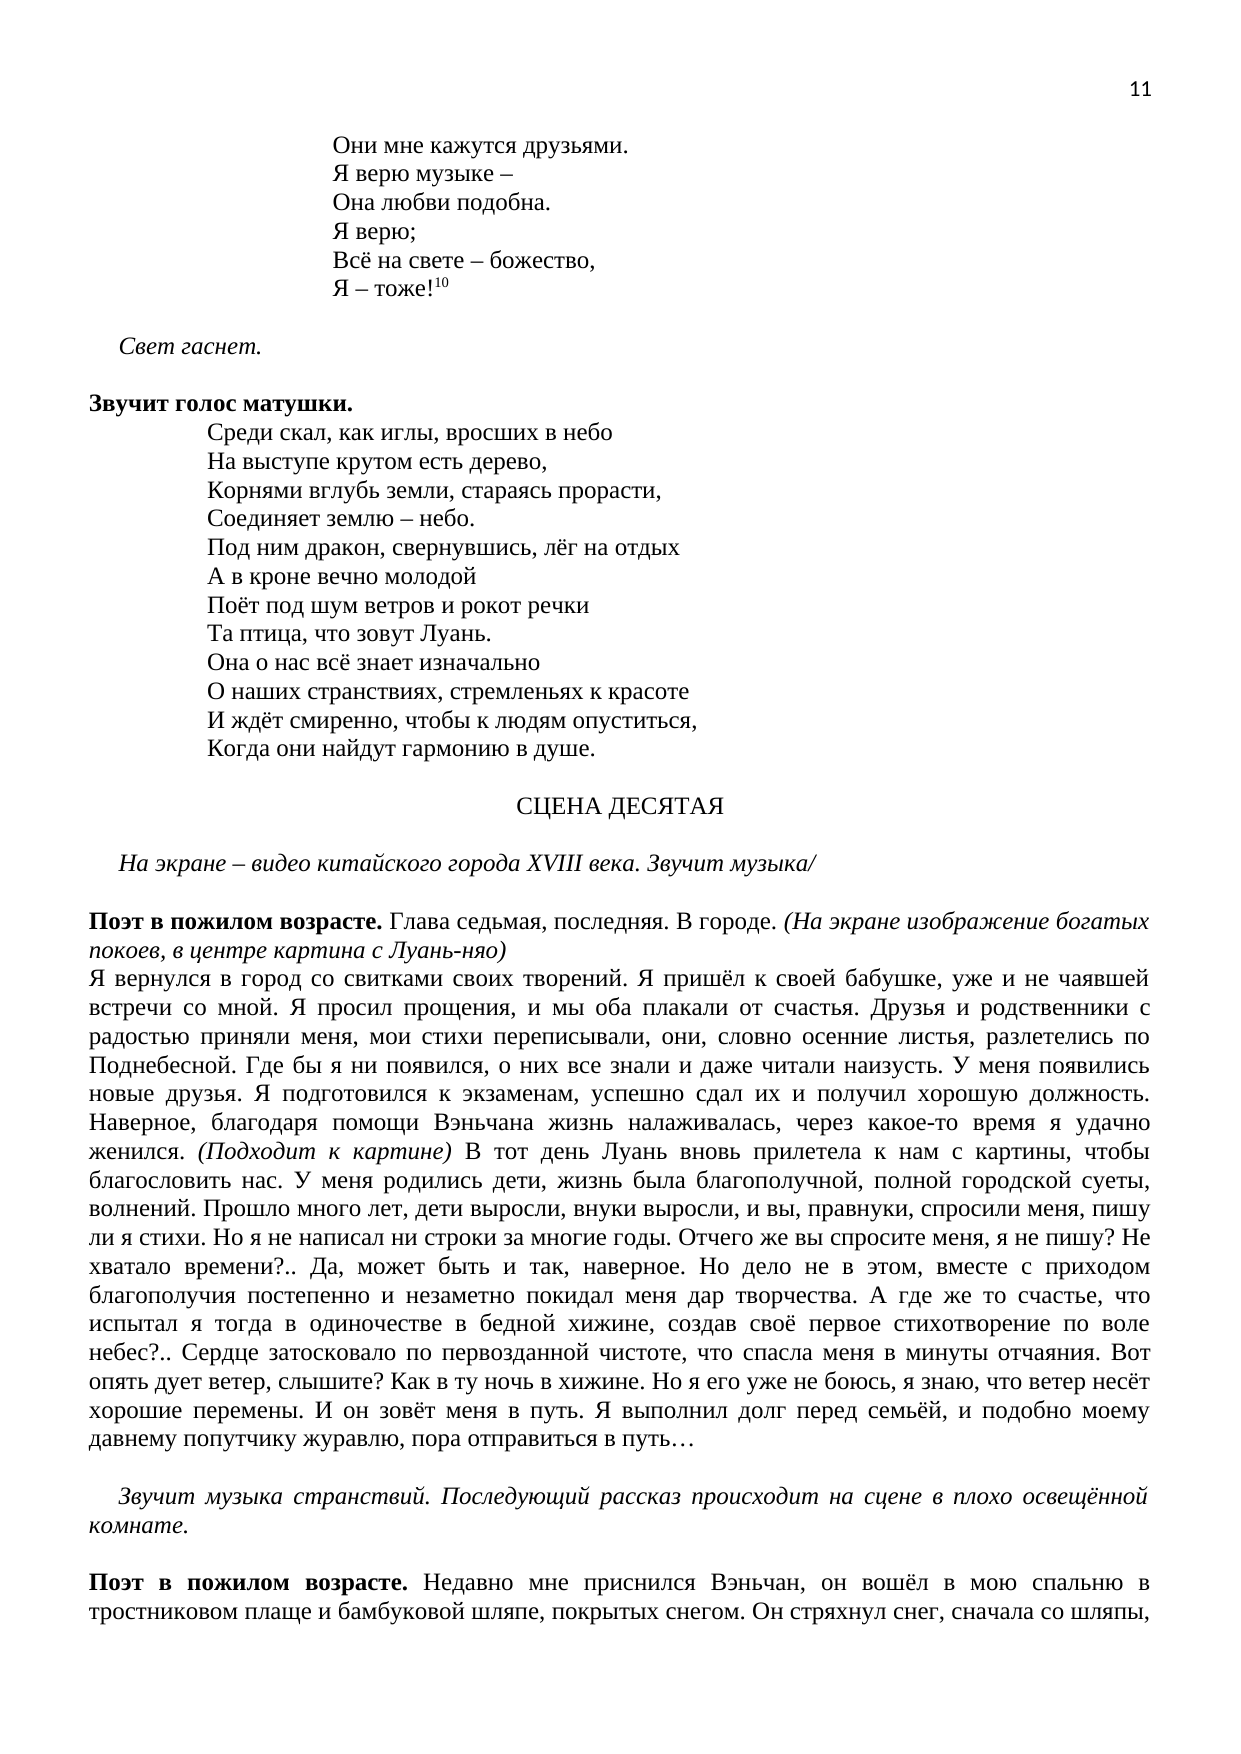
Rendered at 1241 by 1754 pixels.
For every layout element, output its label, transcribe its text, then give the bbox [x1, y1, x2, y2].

text На экране – видео китайского города XVIII века. Звучит музыка/ [89, 848, 1152, 877]
text Поёт под шум ветров и рокот речки [207, 590, 1152, 618]
text Когда они найдут гармонию в душе. [207, 733, 1152, 762]
text На выступе крутом есть дерево, [207, 446, 1152, 475]
text Я вернулся в город со свитками своих творений. Я пришёл к своей бабушке, уже и не чаявшей встречи со мной. Я просил прощения, и мы оба плакали от счастья. Друзья и родственники с радостью приняли меня, мои стихи переписывали, они, словно осенние листья, разлетелись по Поднебесной. Где бы я ни появился, о них все знали и даже читали наизусть. У меня появились новые друзья. Я подготовился к экзаменам, успешно сдал их и получил хорошую должность. Наверное, благодаря помощи Вэньчана жизнь налаживалась, через какое-то время я удачно женился. (Подходит к картине) В тот день Луань вновь прилетела к нам с картины, чтобы благословить нас. У меня родились дети, жизнь была благополучной, полной городской суеты, волнений. Прошло много лет, дети выросли, внуки выросли, и вы, правнуки, спросили меня, пишу ли я стихи. Но я не написал ни строки за многие годы. Отчего же вы спросите меня, я не пишу? Не хватало времени?.. Да, может быть и так, наверное. Но дело не в этом, вместе с приходом благополучия постепенно и незаметно покидал меня дар творчества. А где же то счастье, что испытал я тогда в одиночестве в бедной хижине, создав своё первое стихотворение по воле небес?.. Сердце затосковало по первозданной чистоте, что спасла меня в минуты отчаяния. Вот опять дует ветер, слышите? Как в ту ночь в хижине. Но я его уже не боюсь, я знаю, что ветер несёт хорошие перемены. И он зовёт меня в путь. Я выполнил долг перед семьёй, и подобно моему давнему попутчику журавлю, пора отправиться в путь… [89, 963, 1152, 1452]
text Она о нас всё знает изначально [207, 647, 1152, 676]
text Соединяет землю – небо. [207, 503, 1152, 532]
text И ждёт смиренно, чтобы к людям опуститься, [207, 705, 1152, 733]
text О наших странствиях, стремленьях к красоте [207, 676, 1152, 705]
text Я верю музыке – [89, 158, 1152, 187]
text Они мне кажутся друзьями. [89, 130, 1152, 158]
text Свет гаснет. [89, 331, 1152, 360]
text Звучит музыка странствий. Последующий рассказ происходит на сцене в плохо освещённой комнате. [89, 1481, 1152, 1538]
text СЦЕНА ДЕСЯТАЯ [89, 791, 1152, 820]
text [89, 1567, 1152, 1625]
text Среди скал, как иглы, вросших в небо [207, 417, 1152, 446]
text Я – тоже!10 [89, 273, 1152, 302]
text Я верю; [89, 216, 1152, 245]
text Та птица, что зовут Луань. [207, 618, 1152, 647]
text Она любви подобна. [89, 187, 1152, 216]
text Под ним дракон, свернувшись, лёг на отдых [207, 532, 1152, 561]
text Поэт в пожилом возрасте. Глава седьмая, последняя. В городе. (На экране изображение богатых покоев, в центре картина с Луань-няо) [89, 906, 1152, 963]
text Корнями вглубь земли, стараясь прорасти, [207, 475, 1152, 503]
text Звучит голос матушки. [89, 388, 1152, 417]
text А в кроне вечно молодой [207, 561, 1152, 590]
text Всё на свете – божество, [89, 245, 1152, 273]
